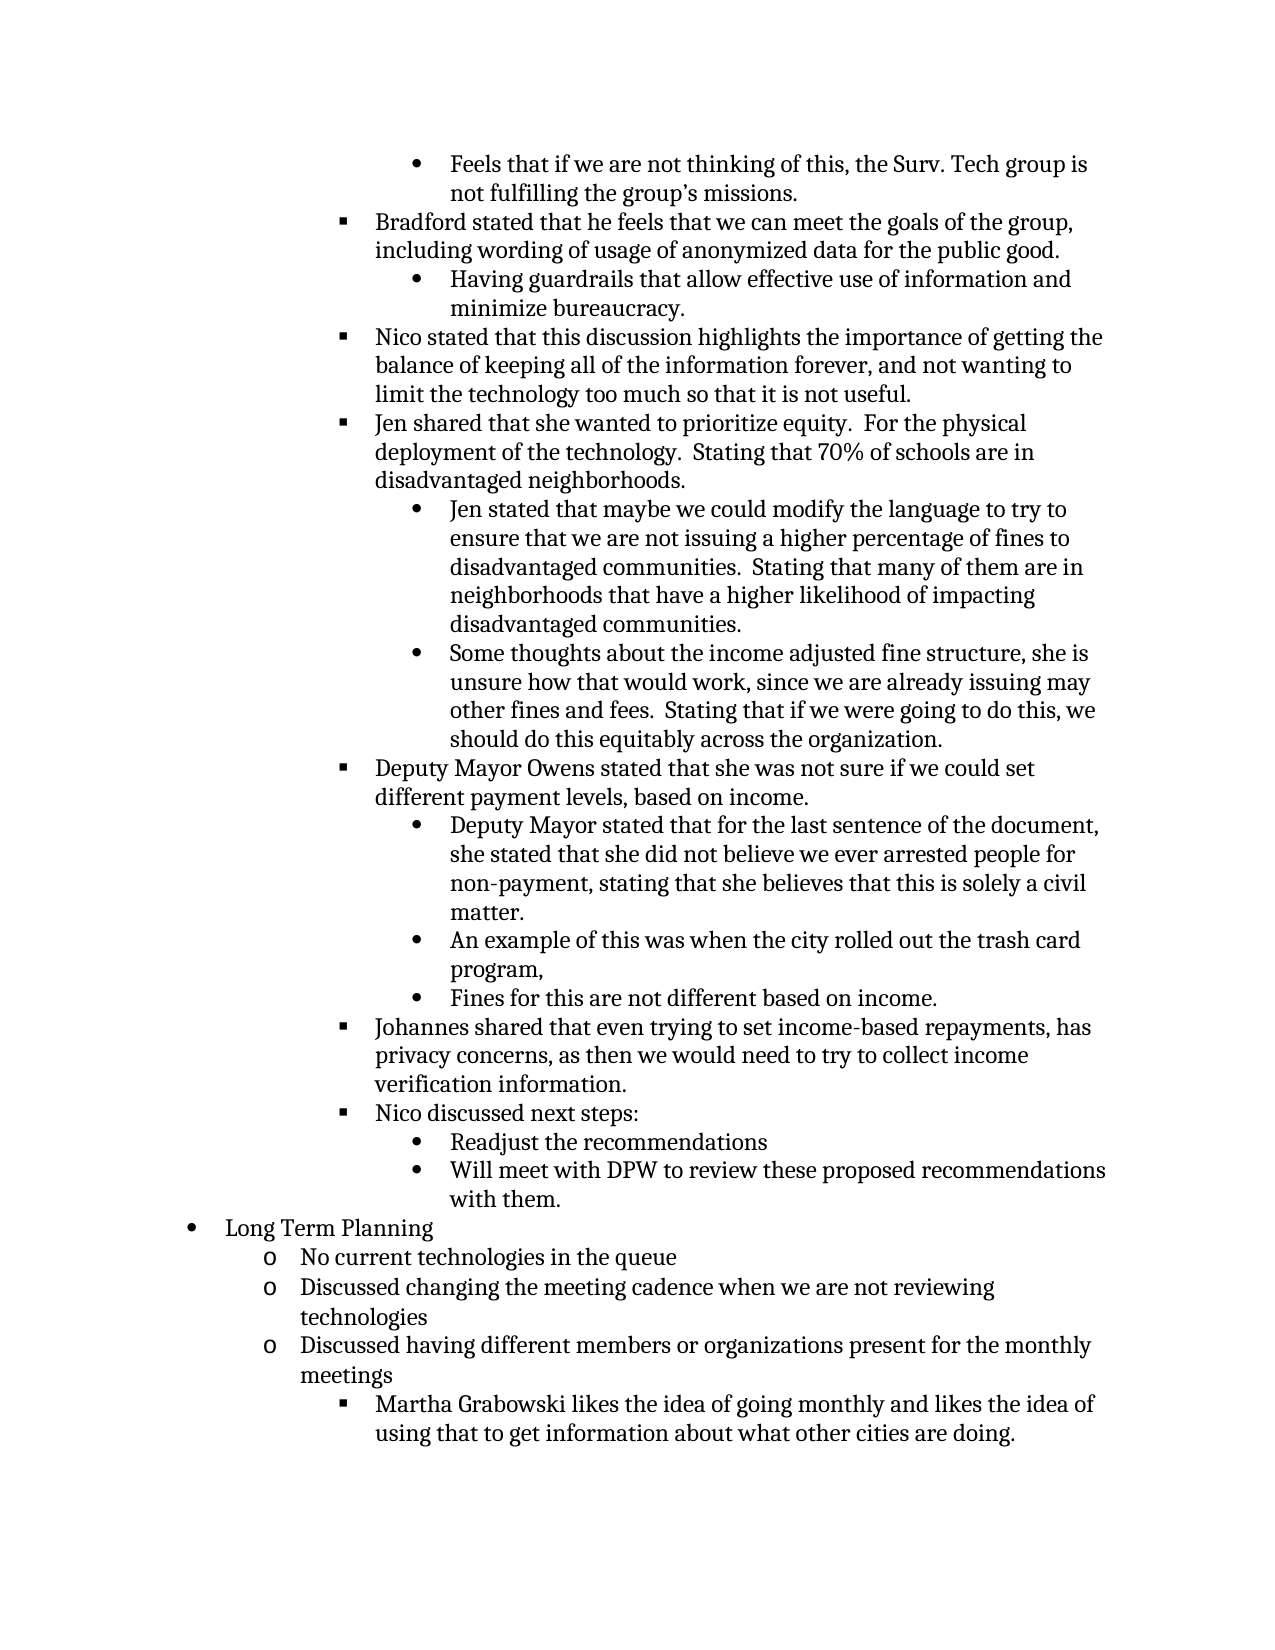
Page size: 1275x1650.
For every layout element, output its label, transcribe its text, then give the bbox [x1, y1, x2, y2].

list Having guardrails that allow effective use of information and minimize bureaucracy. [412, 265, 1125, 322]
list Bradford stated that he feels that we can meet the goals of the group, including wording of usage of anonymized data for the public good. [337, 207, 1125, 265]
list Deputy Mayor Owens stated that she was not sure if we could set different payment levels, based on income. [337, 754, 1125, 811]
list Jen shared that she wanted to prioritize equity. For the physical deployment of the technology. Stating that 70% of schools are in disadvantaged neighborhoods. [337, 409, 1125, 495]
list Discussed having different members or organizations present for the monthly meetings [262, 1331, 1125, 1390]
list Martha Grabowski likes the idea of going monthly and likes the idea of using that to get information about what other cities are doing. [337, 1390, 1125, 1447]
list Nico stated that this discussion highlights the importance of getting the balance of keeping all of the information forever, and not wanting to limit the technology too much so that it is not useful. [337, 322, 1125, 409]
list Feels that if we are not thinking of this, the Surv. Tech group is not fulfilling the group’s missions. [412, 150, 1125, 207]
list Johannes shared that even trying to set income-based repayments, has privacy concerns, as then we would need to try to collect income verification information. [337, 1012, 1125, 1099]
list Jen stated that maybe we could modify the language to try to ensure that we are not issuing a higher percentage of fines to disadvantaged communities. Stating that many of them are in neighborhoods that have a higher likelihood of impacting disadvantaged communities. [412, 495, 1125, 639]
list Fines for this are not different based on income. [412, 984, 1125, 1012]
list Long Term Planning [187, 1214, 1125, 1242]
list Discussed changing the meeting cadence when we are not reviewing technologies [262, 1272, 1125, 1331]
list Deputy Mayor stated that for the last sentence of the document, she stated that she did not believe we ever arrested people for non-payment, stating that she believes that this is solely a civil matter. [412, 811, 1125, 926]
list An example of this was when the city rolled out the trash card program, [412, 926, 1125, 984]
list Nico discussed next steps: [337, 1099, 1125, 1127]
list Readjust the recommendations [412, 1127, 1125, 1156]
list No current technologies in the queue [262, 1242, 1125, 1272]
list Will meet with DPW to review these proposed recommendations with them. [412, 1156, 1125, 1214]
list Some thoughts about the income adjusted fine structure, she is unsure how that would work, since we are already issuing may other fines and fees. Stating that if we were going to do this, we should do this equitably across the organization. [412, 639, 1125, 754]
